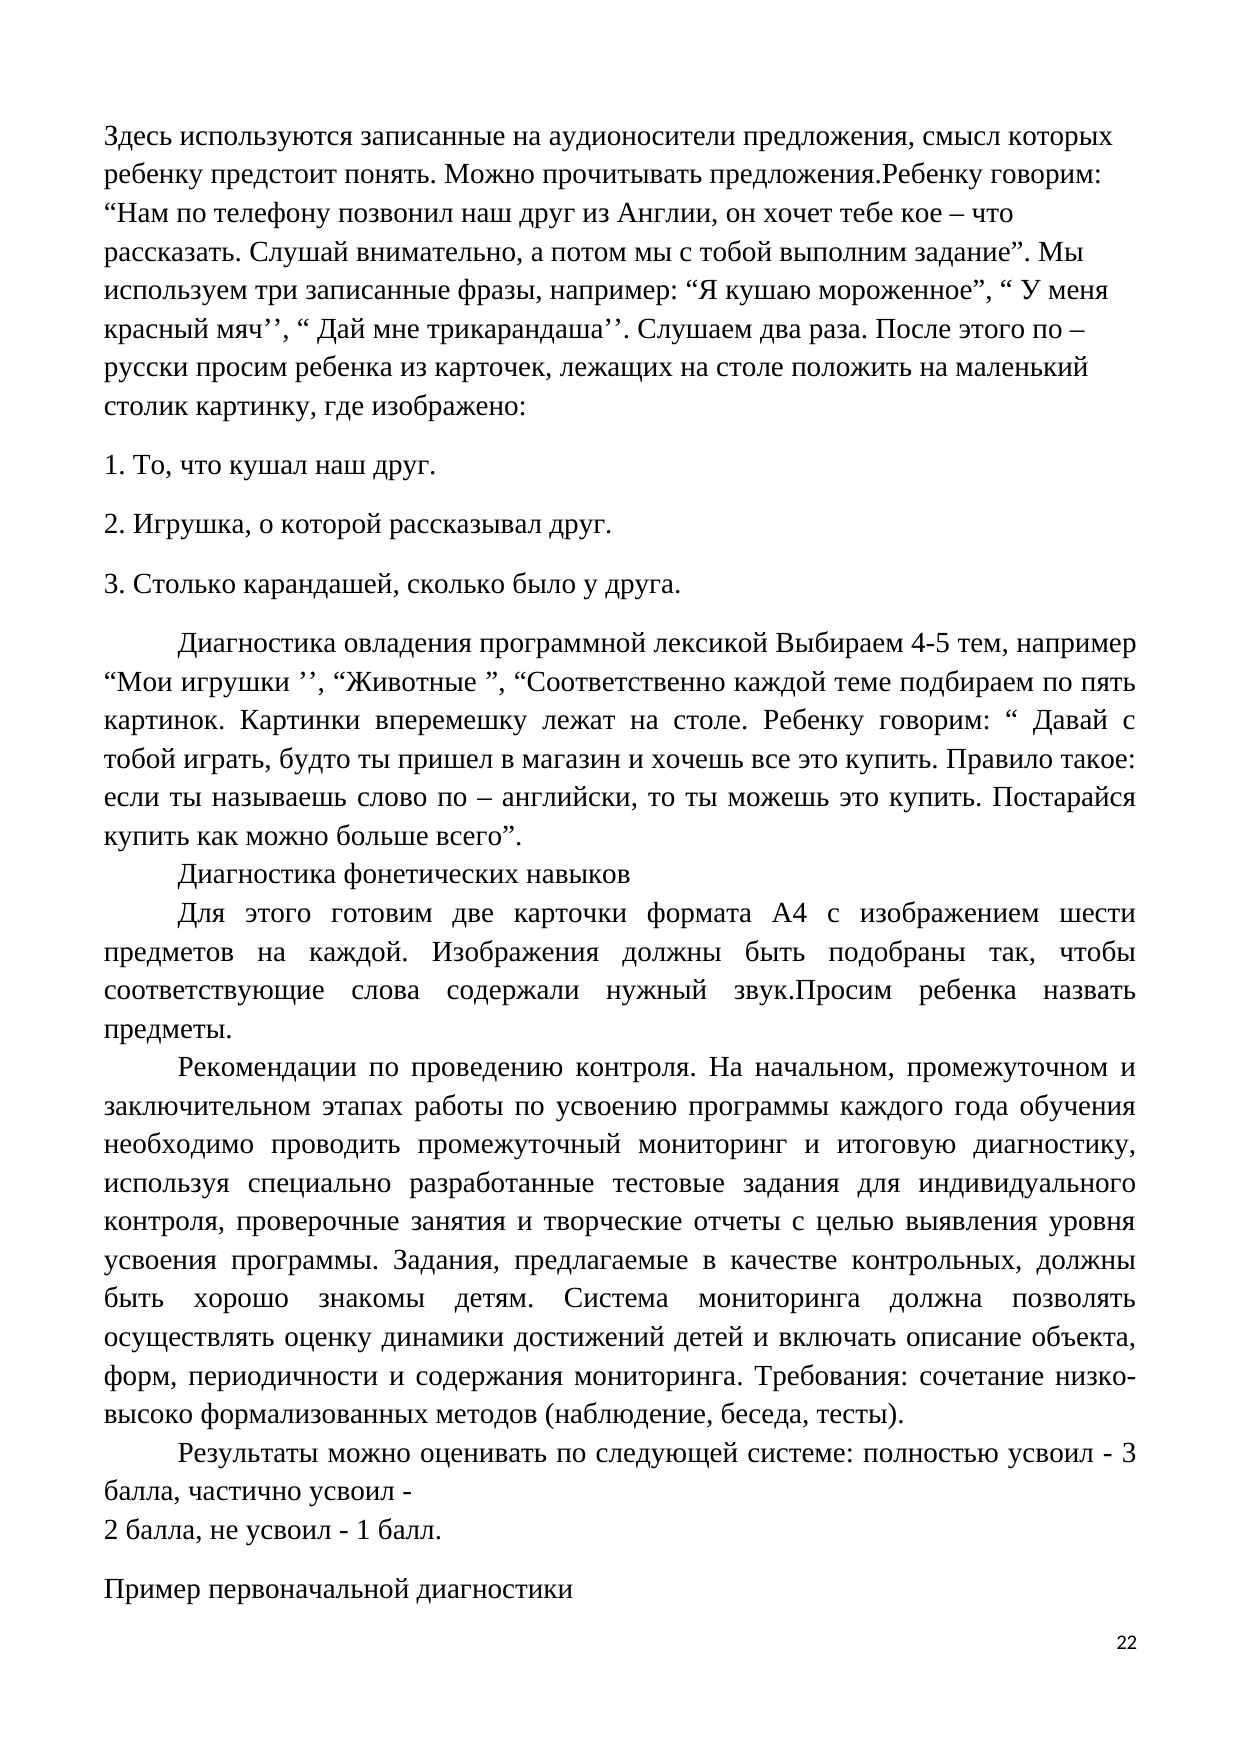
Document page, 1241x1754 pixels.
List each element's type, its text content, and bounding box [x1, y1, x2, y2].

text Результаты можно оценивать по следующей системе: полностью усвоил - 3 балла, частично усвоил - [103, 1435, 1137, 1507]
text 1. То, что кушал наш друг. [103, 447, 1137, 481]
text Пример первоначальной диагностики [103, 1571, 1137, 1605]
text 3. Столько карандашей, сколько было у друга. [103, 566, 1137, 599]
text Диагностика фонетических навыков [103, 857, 1137, 890]
text 2. Игрушка, о которой рассказывал друг. [103, 507, 1137, 540]
text Рекомендации по проведению контроля. На начальном, промежуточном и заключительном этапах работы по усвоению программы каждого года обучения необходимо проводить промежуточный мониторинг и итоговую диагностику, используя специально разработанные тестовые задания для индивидуального контроля, проверочные занятия и творческие отчеты с целью выявления уровня усвоения программы. Задания, предлагаемые в качестве контрольных, должны быть хорошо знакомы детям. Система мониторинга должна позволять осуществлять оценку динамики достижений детей и включать описание объекта, форм, периодичности и содержания мониторинга. Требования: сочетание низко-высоко формализованных методов (наблюдение, беседа, тесты). [103, 1049, 1137, 1430]
text 2 балла, не усвоил - 1 балл. [103, 1512, 1137, 1545]
text Здесь используются записанные на аудионосители предложения, смысл которых ребенку предстоит понять. Можно прочитывать предложения.Ребенку говорим: “Нам по телефону позвонил наш друг из Англии, он хочет тебе кое – что рассказать. Слушай внимательно, а потом мы с тобой выполним задание”. Мы используем три записанные фразы, например: “Я кушаю мороженное”, “ У меня красный мяч’’, “ Дай мне трикарандаша’’. Слушаем два раза. После этого по – русски просим ребенка из карточек, лежащих на столе положить на маленький столик картинку, где изображено: [103, 118, 1137, 421]
text Диагностика овладения программной лексикой Выбираем 4-5 тем, например “Мои игрушки ’’, “Животные ”, “Соответственно каждой теме подбираем по пять картинок. Картинки вперемешку лежат на столе. Ребенку говорим: “ Давай с тобой играть, будто ты пришел в магазин и хочешь все это купить. Правило такое: если ты называешь слово по – английски, то ты можешь это купить. Постарайся купить как можно больше всего”. [103, 625, 1137, 852]
text Для этого готовим две карточки формата А4 с изображением шести предметов на каждой. Изображения должны быть подобраны так, чтобы соответствующие слова содержали нужный звук.Просим ребенка назвать предметы. [103, 895, 1137, 1044]
